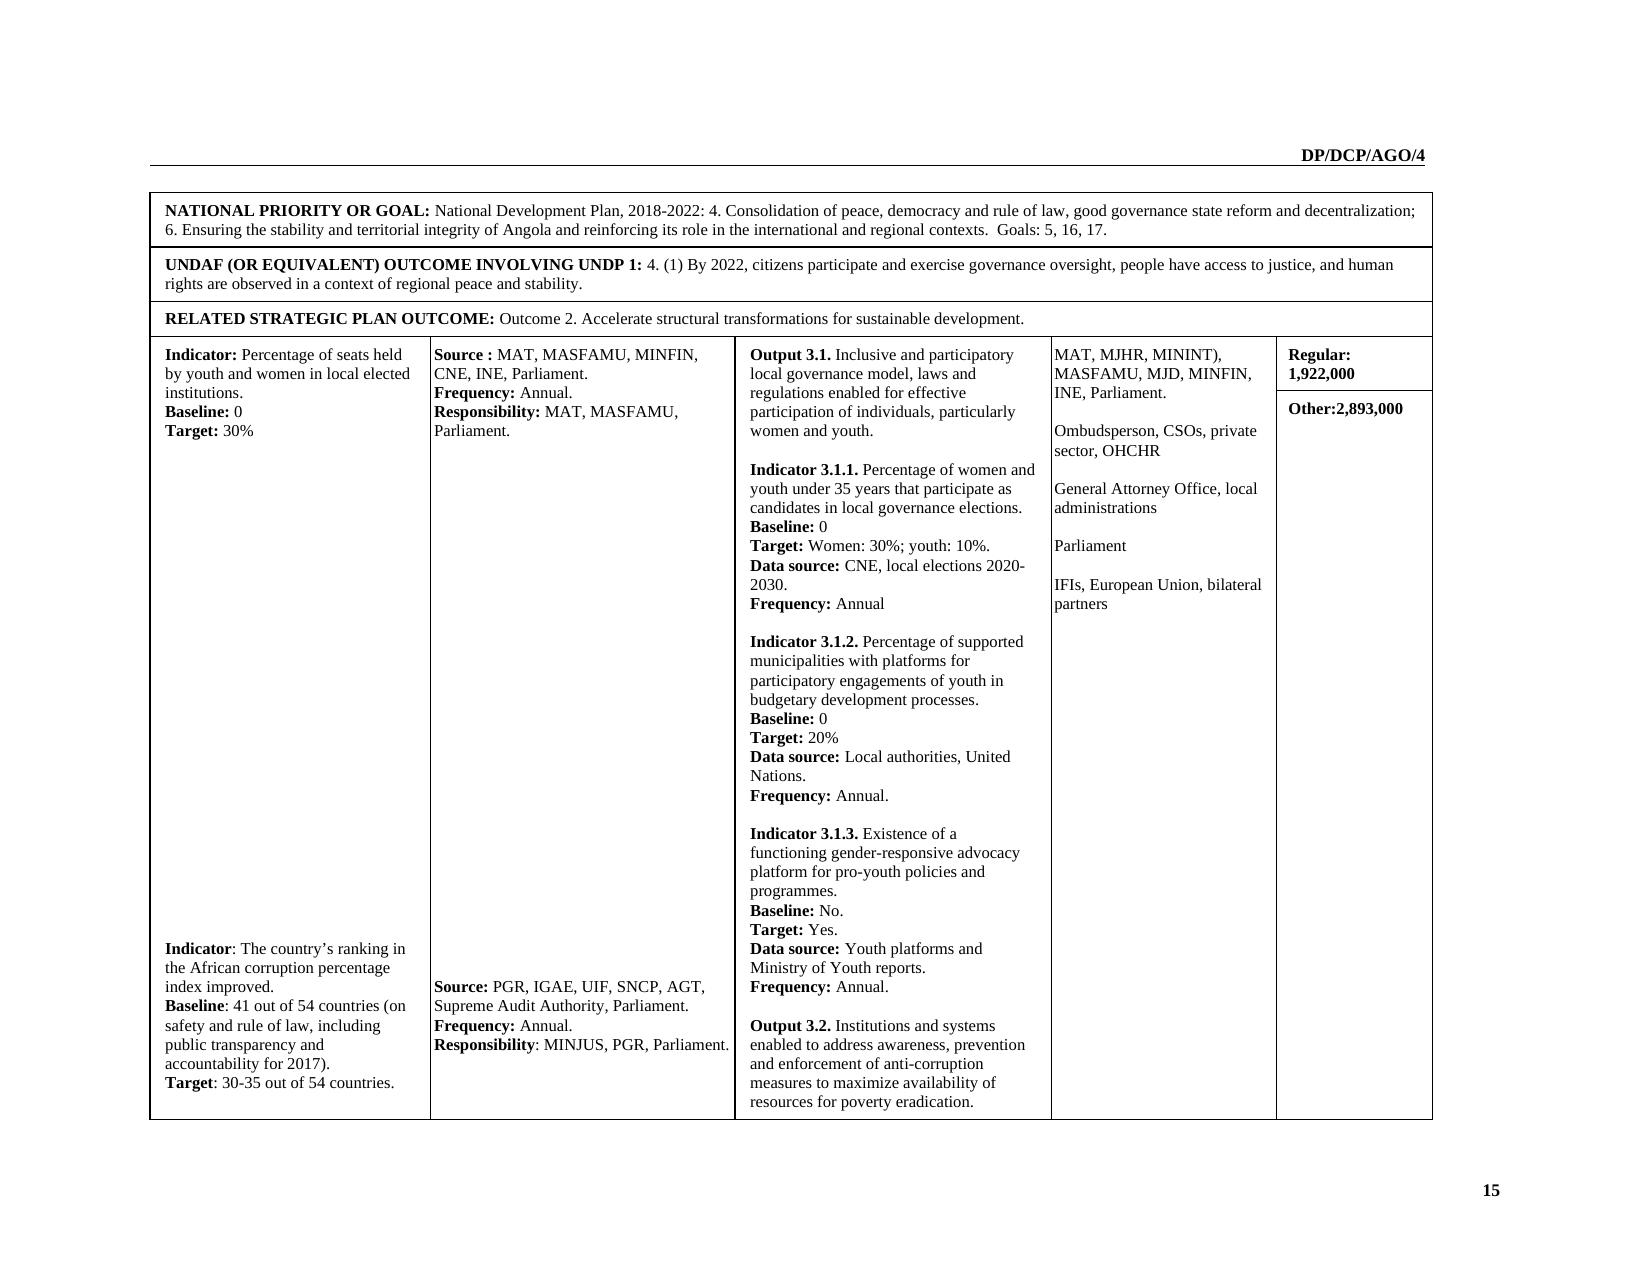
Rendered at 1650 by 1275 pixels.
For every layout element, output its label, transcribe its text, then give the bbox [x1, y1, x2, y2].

table_cell MAT, MJHR, MININT), MASFAMU, MJD, MINFIN, INE, Parliament. Ombudsperson, CSOs, private sector, OHCHR General Attorney Office, local administrations Parliament IFIs, European Union, bilateral partners [1052, 337, 1276, 1119]
table_cell Indicator: Percentage of seats held by youth and women in local elected institutions. Baseline: 0 Target: 30% Indicator: The country’s ranking in the African corruption percentage index improved. Baseline: 41 out of 54 countries (on safety and rule of law, including public transparency and accountability for 2017). Target: 30-35 out of 54 countries. Indicator: Percentage of international human rights treaties ratified by Angola. Baseline: 55.5% Target: 100% [151, 337, 430, 1119]
table_cell Regular: 1,922,000 [1277, 337, 1432, 390]
table_cell Source : MAT, MASFAMU, MINFIN, CNE, INE, Parliament. Frequency: Annual. Responsibility: MAT, MASFAMU, Parliament. Source: PGR, IGAE, UIF, SNCP, AGT, Supreme Audit Authority, Parliament. Frequency: Annual. Responsibility: MINJUS, PGR, Parliament. Source: MINJUS, CSOs, OHCHR Parliament. Frequency: Annual Responsibility: MINJUS. [431, 337, 734, 1119]
table_cell Other:2,893,000 [1277, 391, 1432, 1119]
table_cell Output 3.1. Inclusive and participatory local governance model, laws and regulations enabled for effective participation of individuals, particularly women and youth. Indicator 3.1.1. Percentage of women and youth under 35 years that participate as candidates in local governance elections. Baseline: 0 Target: Women: 30%; youth: 10%. Data source: CNE, local elections 2020-2030. Frequency: Annual Indicator 3.1.2. Percentage of supported municipalities with platforms for participatory engagements of youth in budgetary development processes. Baseline: 0 Target: 20% Data source: Local authorities, United Nations. Frequency: Annual. Indicator 3.1.3. Existence of a functioning gender-responsive advocacy platform for pro-youth policies and programmes. Baseline: No. Target: Yes. Data source: Youth platforms and Ministry of Youth reports. Frequency: Annual. Output 3.2. Institutions and systems enabled to address awareness, prevention and enforcement of anti-corruption measures to maximize availability of resources for poverty eradication. Indicator 3.2.1. Percentage of public institutions that implement the national anti-corruption plan, 2018-2022, for effective assessment of risks and prevention of the impact of corruption on public interest. Baseline: 0 Target: 20% Data source: Institutional reports. Frequency: Annual. Indicator 3.2.2. Extent to which institutions at the national and local levels carryout gender responsive service delivery. Baseline: 2 Target: 523 Data source: Sectoral authority reports. Frequency: Annual Output 3.3. Capacities, functions and financing of rule of law and national human rights institutions and systems strengthened to expand access to justice and combat discrimination, with a focus on women and other marginalized groups. Indicator 3.3.1. Existence of strengthened local level institutions and systems supporting fulfilment of nationally and internationally ratified human rights obligations. Baseline:15 Provincial Human Right Committee (PHRCs) Target: 18 provincial human rights committees (PHRC) Data source: MINJUS, CSOs, OHCHR. Frequency: Annual. Indicator 3.3.2. Percentage of people who have access to justice, disaggregated by sex and marginalized groups. Baseline: 60% Target: 80% Data source: MINJUS. Frequency: Annual. Indicator 3.3.3. Percentage of gender-based violence cases reported and cases prosecuted. Baseline: 41% Target: 71% Data source: MASFAMU, INE, CSOs. Frequency: Annual. [736, 337, 1051, 1119]
table_header NATIONAL PRIORITY OR GOAL: National Development Plan, 2018-2022: 4. Consolidation of peace, democracy and rule of law, good governance state reform and decentralization; 6. Ensuring the stability and territorial integrity of Angola and reinforcing its role in the international and regional contexts. Goals: 5, 16, 17. [151, 193, 1432, 246]
table_cell UNDAF (OR EQUIVALENT) OUTCOME INVOLVING UNDP 1: 4. (1) By 2022, citizens participate and exercise governance oversight, people have access to justice, and human rights are observed in a context of regional peace and stability. [151, 248, 1432, 301]
table_cell RELATED STRATEGIC PLAN OUTCOME: Outcome 2. Accelerate structural transformations for sustainable development. [151, 302, 1432, 336]
